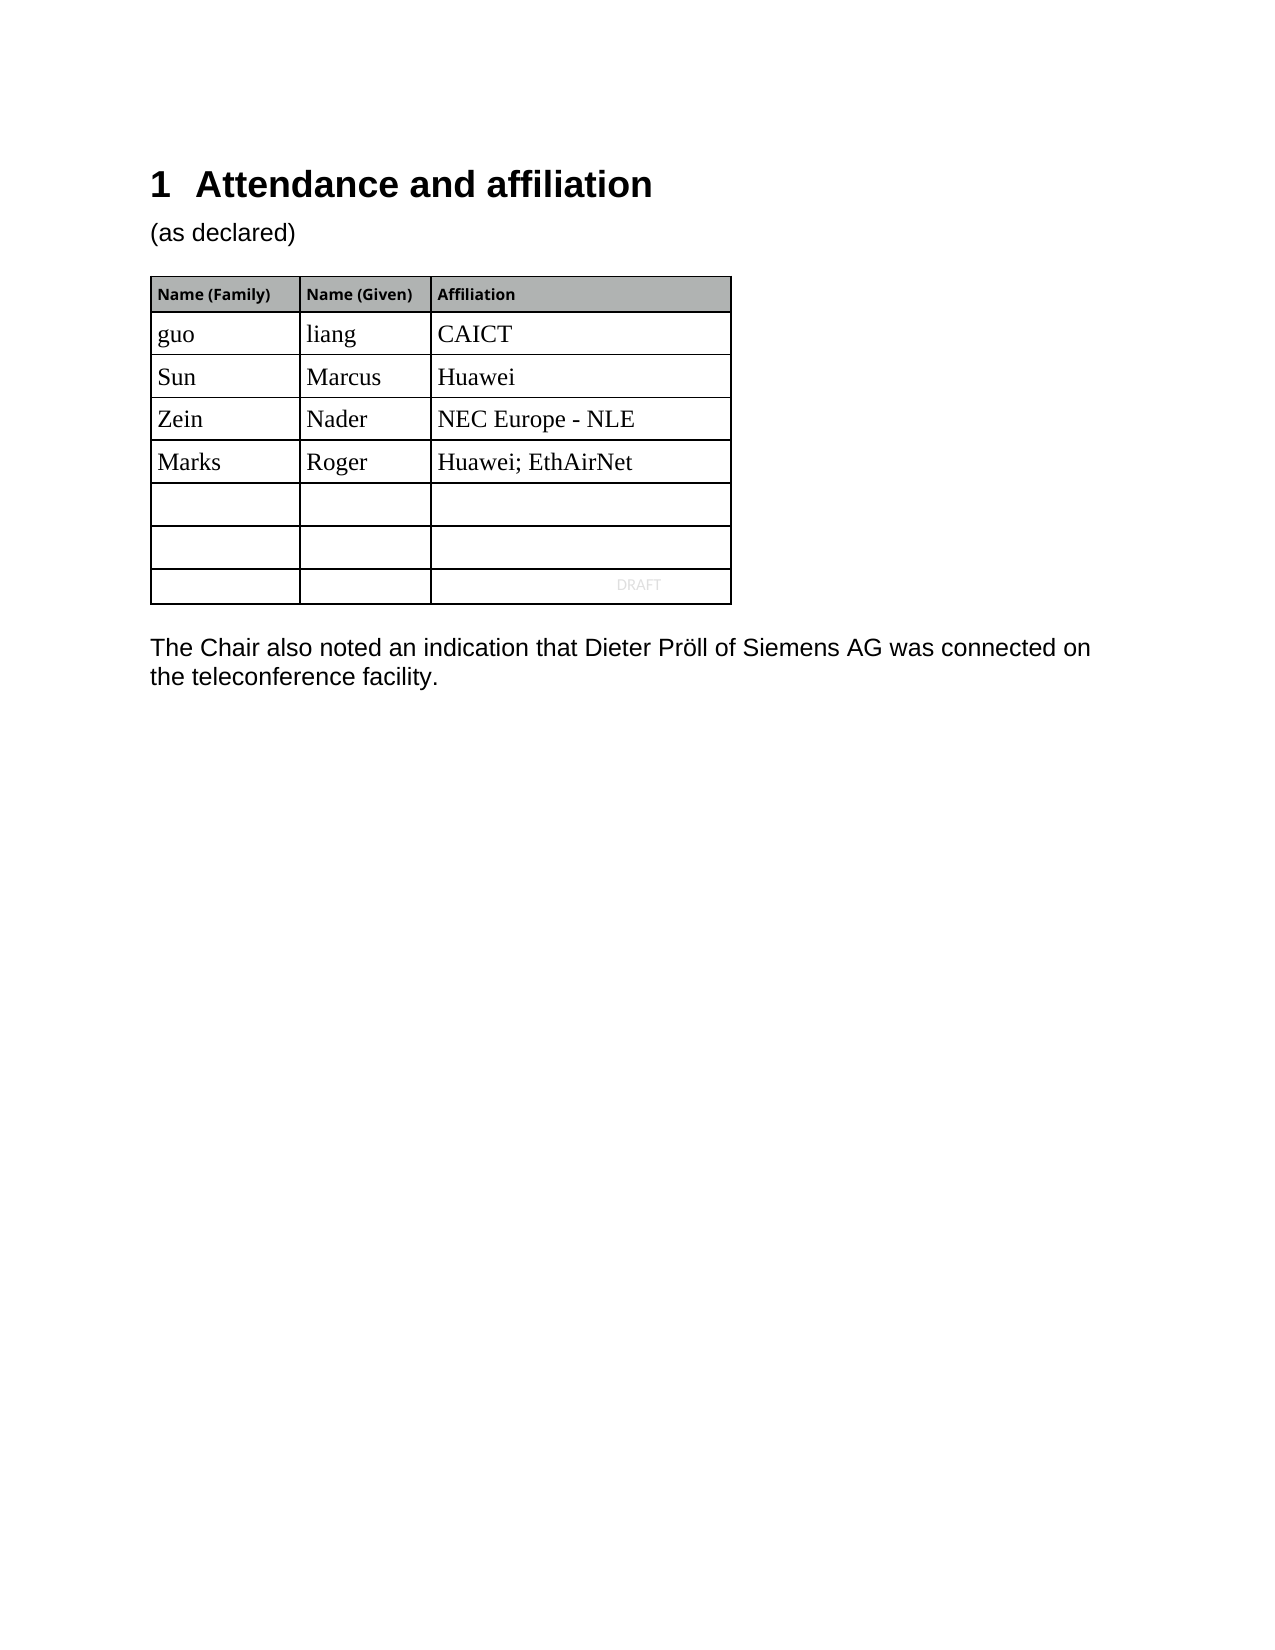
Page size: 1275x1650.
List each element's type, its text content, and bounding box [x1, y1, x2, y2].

table_cell CAICT [432, 313, 730, 354]
table_cell liang [301, 313, 430, 354]
subtitle Attendance and affiliation [150, 162, 1125, 206]
table_cell [301, 484, 430, 525]
table_cell Nader [301, 398, 430, 439]
table_header Name (Given) [301, 277, 430, 311]
table_cell Huawei [432, 355, 730, 397]
table_cell [432, 484, 730, 525]
table_cell guo [152, 313, 299, 354]
table_cell [432, 527, 730, 568]
table_cell Marcus [301, 355, 430, 397]
table_cell Marks [152, 441, 299, 482]
table_cell Roger [301, 441, 430, 482]
table_cell [152, 527, 299, 568]
table_header Name (Family) [152, 277, 299, 311]
table_cell [301, 570, 430, 603]
table_cell NEC Europe - NLE [432, 398, 730, 439]
table_cell [152, 570, 299, 603]
table_cell Zein [152, 398, 299, 439]
text The Chair also noted an indication that Dieter Pröll of Siemens AG was connected on the teleconference facility. [150, 633, 1125, 691]
table_cell [152, 484, 299, 525]
text (as declared) [150, 218, 1125, 247]
table_cell [432, 570, 730, 603]
table_cell Sun [152, 355, 299, 397]
table_header Affiliation [432, 277, 730, 311]
table_cell Huawei; EthAirNet [432, 441, 730, 482]
table_cell [301, 527, 430, 568]
